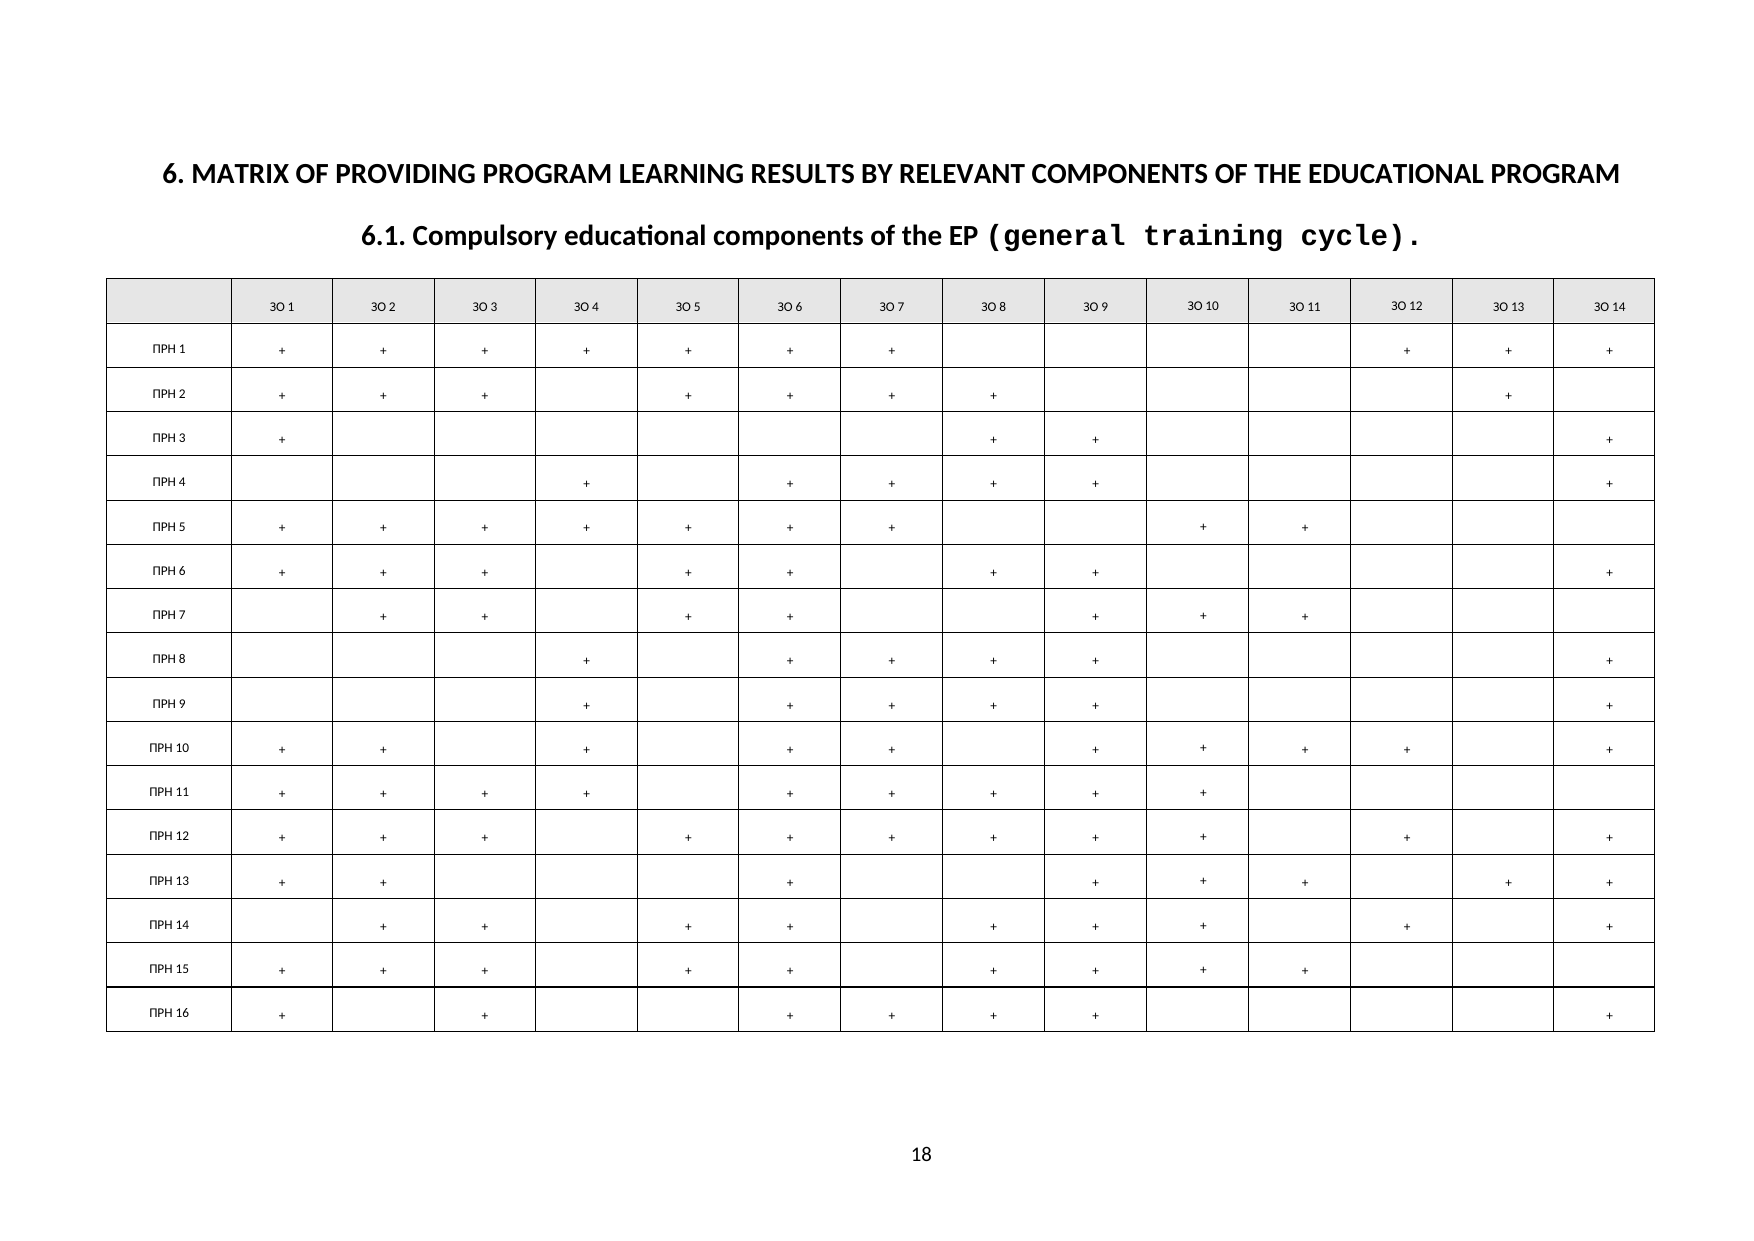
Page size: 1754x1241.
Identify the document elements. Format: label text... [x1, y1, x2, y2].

table_cell + [435, 766, 535, 809]
table_cell [1351, 633, 1452, 677]
table_cell ПРН 5 [107, 501, 231, 544]
table_cell + [1351, 722, 1452, 765]
table_cell [1249, 988, 1350, 1031]
table_cell + [841, 722, 942, 765]
table_header ЗО 13 [1453, 279, 1553, 322]
table_cell [841, 589, 942, 632]
table_cell + [536, 678, 637, 721]
table_cell [1351, 988, 1452, 1031]
table_header ЗО 12 [1351, 279, 1452, 322]
table_cell [1453, 722, 1553, 765]
table_cell [1249, 810, 1350, 854]
table_cell + [1554, 678, 1654, 721]
table_cell + [1249, 589, 1350, 632]
table_cell + [333, 855, 434, 898]
table_cell [1453, 456, 1553, 499]
table_cell + [536, 501, 637, 544]
table_cell [1351, 589, 1452, 632]
table_header ЗО 1 [232, 279, 332, 322]
table_cell + [739, 722, 840, 765]
table_cell [1249, 324, 1350, 367]
table_cell [333, 988, 434, 1031]
table_cell [1147, 324, 1248, 367]
table_cell [1351, 456, 1452, 499]
table_cell ПРН 16 [107, 988, 231, 1031]
table_cell + [638, 899, 738, 942]
table_cell + [841, 988, 942, 1031]
table_cell [1453, 988, 1553, 1031]
table_cell + [536, 766, 637, 809]
table_cell + [943, 633, 1044, 677]
table_cell + [232, 855, 332, 898]
table_cell [232, 456, 332, 499]
table_cell + [1147, 899, 1248, 942]
table_cell [435, 633, 535, 677]
table_cell [1147, 678, 1248, 721]
table_cell + [232, 766, 332, 809]
table_cell + [333, 810, 434, 854]
table_cell + [739, 855, 840, 898]
table_cell + [1453, 324, 1553, 367]
table_cell [1453, 943, 1553, 986]
table_cell [943, 589, 1044, 632]
table_cell + [943, 766, 1044, 809]
table_header ЗО 6 [739, 279, 840, 322]
table_cell + [1045, 412, 1146, 455]
table_cell [1045, 368, 1146, 411]
table_cell + [943, 988, 1044, 1031]
table_cell + [739, 988, 840, 1031]
table_cell [435, 456, 535, 499]
table_cell [1147, 545, 1248, 588]
table_cell + [435, 545, 535, 588]
table_cell + [943, 899, 1044, 942]
table_cell [841, 943, 942, 986]
table_cell + [943, 456, 1044, 499]
table_cell [1351, 368, 1452, 411]
table_cell + [1554, 722, 1654, 765]
table_cell [1554, 368, 1654, 411]
table_header ЗО 9 [1045, 279, 1146, 322]
table_cell + [638, 943, 738, 986]
table_cell ПРН 14 [107, 899, 231, 942]
table_cell + [232, 368, 332, 411]
table_cell + [638, 368, 738, 411]
table_cell [638, 633, 738, 677]
table_cell [1351, 501, 1452, 544]
table_cell [333, 456, 434, 499]
table_cell + [638, 810, 738, 854]
table_cell + [1249, 501, 1350, 544]
table_cell [1453, 899, 1553, 942]
table_cell + [739, 456, 840, 499]
table_cell [1249, 545, 1350, 588]
table_cell + [739, 368, 840, 411]
table_cell [1147, 633, 1248, 677]
text 6.1. Compulsory educational components of the EP (general training cycle). [118, 217, 1665, 254]
table_header ЗО 2 [333, 279, 434, 322]
table_cell + [333, 368, 434, 411]
table_cell [536, 943, 637, 986]
table_cell + [943, 943, 1044, 986]
table_cell + [739, 810, 840, 854]
table_cell + [1554, 899, 1654, 942]
table_cell [1249, 456, 1350, 499]
table_cell + [232, 988, 332, 1031]
table_cell + [1554, 324, 1654, 367]
table_cell [333, 633, 434, 677]
table_cell + [1249, 943, 1350, 986]
table_cell ПРН 7 [107, 589, 231, 632]
table_cell [1147, 456, 1248, 499]
table_cell + [841, 766, 942, 809]
table_cell + [1045, 943, 1146, 986]
table_cell [638, 988, 738, 1031]
table_cell [435, 678, 535, 721]
table_cell [536, 368, 637, 411]
table_header ЗО 11 [1249, 279, 1350, 322]
table_cell + [1453, 855, 1553, 898]
table_cell + [739, 589, 840, 632]
table_cell + [739, 545, 840, 588]
table_cell ПРН 12 [107, 810, 231, 854]
table_cell ПРН 13 [107, 855, 231, 898]
table_cell [232, 633, 332, 677]
table_cell + [232, 324, 332, 367]
table_cell + [232, 545, 332, 588]
table_cell + [232, 501, 332, 544]
table_cell + [1554, 545, 1654, 588]
table_cell [1554, 943, 1654, 986]
table_cell + [333, 324, 434, 367]
table_cell [1045, 324, 1146, 367]
table_cell [943, 722, 1044, 765]
table_cell [536, 412, 637, 455]
table_cell [333, 678, 434, 721]
table_cell + [638, 501, 738, 544]
table_cell + [739, 943, 840, 986]
table_cell [536, 855, 637, 898]
table_cell + [739, 899, 840, 942]
table_cell + [333, 766, 434, 809]
table_header ЗО 7 [841, 279, 942, 322]
table_cell + [638, 545, 738, 588]
table_cell [638, 855, 738, 898]
table_cell + [435, 943, 535, 986]
table_cell + [1249, 722, 1350, 765]
table_cell [1351, 855, 1452, 898]
table_cell [536, 899, 637, 942]
table_cell + [1554, 633, 1654, 677]
table_cell + [638, 589, 738, 632]
table_cell + [943, 412, 1044, 455]
table_header ЗО 4 [536, 279, 637, 322]
text 6. MATRIX OF PROVIDING PROGRAM LEARNING RESULTS BY RELEVANT COMPONENTS OF THE EDUCATIONAL PROGRAM [118, 156, 1665, 191]
table_cell + [841, 456, 942, 499]
table_cell + [435, 501, 535, 544]
table_cell [638, 456, 738, 499]
table_cell [1147, 368, 1248, 411]
table_cell + [435, 589, 535, 632]
table_cell ПРН 2 [107, 368, 231, 411]
table_cell [1147, 412, 1248, 455]
table_cell [638, 412, 738, 455]
table_cell ПРН 4 [107, 456, 231, 499]
table_cell + [841, 633, 942, 677]
table_cell + [333, 899, 434, 942]
table_cell ПРН 3 [107, 412, 231, 455]
table_cell + [1554, 412, 1654, 455]
table_cell + [1147, 722, 1248, 765]
table_cell + [1045, 810, 1146, 854]
table_cell [1249, 633, 1350, 677]
table_cell + [943, 810, 1044, 854]
table_cell [1453, 633, 1553, 677]
table_header ЗО 10 [1147, 279, 1248, 322]
table_cell + [333, 545, 434, 588]
table_cell + [1045, 589, 1146, 632]
table_cell [841, 899, 942, 942]
table_cell [536, 988, 637, 1031]
table_cell + [1554, 810, 1654, 854]
table_cell + [1147, 501, 1248, 544]
table_cell + [1045, 855, 1146, 898]
table_cell + [435, 988, 535, 1031]
table_cell [1453, 412, 1553, 455]
table_cell + [1045, 545, 1146, 588]
table_cell + [1249, 855, 1350, 898]
table_cell + [739, 678, 840, 721]
table_header ЗО 5 [638, 279, 738, 322]
table_cell [1453, 678, 1553, 721]
table_cell + [1147, 943, 1248, 986]
table_cell [841, 545, 942, 588]
table_cell + [943, 678, 1044, 721]
table_cell + [739, 633, 840, 677]
table_cell [232, 589, 332, 632]
table_cell + [1351, 810, 1452, 854]
table_cell + [943, 545, 1044, 588]
table_cell + [1045, 722, 1146, 765]
table_cell + [1147, 766, 1248, 809]
table_cell + [943, 368, 1044, 411]
table_cell [333, 412, 434, 455]
table_cell + [841, 810, 942, 854]
table_cell [1351, 412, 1452, 455]
table_cell [1045, 501, 1146, 544]
table_cell + [232, 810, 332, 854]
table_cell + [1045, 766, 1146, 809]
table_cell + [1147, 855, 1248, 898]
table_cell + [1147, 589, 1248, 632]
table_cell [1249, 678, 1350, 721]
table_cell + [435, 899, 535, 942]
table_cell [435, 412, 535, 455]
table_cell [1351, 678, 1452, 721]
table_cell + [1554, 988, 1654, 1031]
table_cell [536, 589, 637, 632]
table_cell [638, 678, 738, 721]
table_cell [232, 678, 332, 721]
table_cell ПРН 8 [107, 633, 231, 677]
table_cell + [536, 456, 637, 499]
table_cell ПРН 1 [107, 324, 231, 367]
table_cell [943, 855, 1044, 898]
table_cell [536, 545, 637, 588]
table_cell [232, 899, 332, 942]
table_cell ПРН 10 [107, 722, 231, 765]
table_cell [1249, 368, 1350, 411]
table_cell + [1351, 324, 1452, 367]
table_cell [1453, 589, 1553, 632]
table_cell + [1045, 678, 1146, 721]
table_header [107, 279, 231, 322]
table_cell ПРН 15 [107, 943, 231, 986]
table_cell + [1045, 988, 1146, 1031]
table_cell + [536, 324, 637, 367]
table_cell [1453, 545, 1553, 588]
table_cell + [232, 722, 332, 765]
table_cell + [1351, 899, 1452, 942]
table_cell + [536, 722, 637, 765]
table_cell [638, 722, 738, 765]
table_cell [841, 855, 942, 898]
table_cell + [333, 943, 434, 986]
table_cell + [1554, 456, 1654, 499]
table_cell [1453, 766, 1553, 809]
table_cell [435, 722, 535, 765]
table_cell + [1554, 855, 1654, 898]
table_cell [1249, 412, 1350, 455]
table_cell [1351, 766, 1452, 809]
table_cell ПРН 9 [107, 678, 231, 721]
table_cell [1453, 501, 1553, 544]
table_cell [1351, 943, 1452, 986]
table_cell + [638, 324, 738, 367]
table_cell + [333, 722, 434, 765]
table_cell [1554, 501, 1654, 544]
table_cell + [841, 501, 942, 544]
table_cell [1554, 589, 1654, 632]
table_cell + [1045, 899, 1146, 942]
table_header ЗО 3 [435, 279, 535, 322]
table_cell ПРН 11 [107, 766, 231, 809]
table_cell + [739, 501, 840, 544]
table_cell [1147, 988, 1248, 1031]
table_header ЗО 8 [943, 279, 1044, 322]
table_header ЗО 14 [1554, 279, 1654, 322]
table_cell [638, 766, 738, 809]
table_cell + [1045, 456, 1146, 499]
table_cell [1249, 899, 1350, 942]
table_cell + [841, 324, 942, 367]
table_cell + [435, 810, 535, 854]
table_cell [1554, 766, 1654, 809]
table_cell + [333, 501, 434, 544]
table_cell + [232, 943, 332, 986]
table_cell + [333, 589, 434, 632]
table_cell [943, 324, 1044, 367]
table_cell + [1453, 368, 1553, 411]
table_cell [943, 501, 1044, 544]
table_cell + [739, 324, 840, 367]
table_cell + [232, 412, 332, 455]
table_cell [1453, 810, 1553, 854]
table_cell + [841, 368, 942, 411]
table_cell [1351, 545, 1452, 588]
table_cell ПРН 6 [107, 545, 231, 588]
table_cell + [536, 633, 637, 677]
table_cell [435, 855, 535, 898]
table_cell [1249, 766, 1350, 809]
table_cell + [841, 678, 942, 721]
table_cell + [435, 368, 535, 411]
table_cell [841, 412, 942, 455]
table_cell [739, 412, 840, 455]
table_cell + [1147, 810, 1248, 854]
table_cell + [435, 324, 535, 367]
table_cell + [1045, 633, 1146, 677]
table_cell [536, 810, 637, 854]
table_cell + [739, 766, 840, 809]
